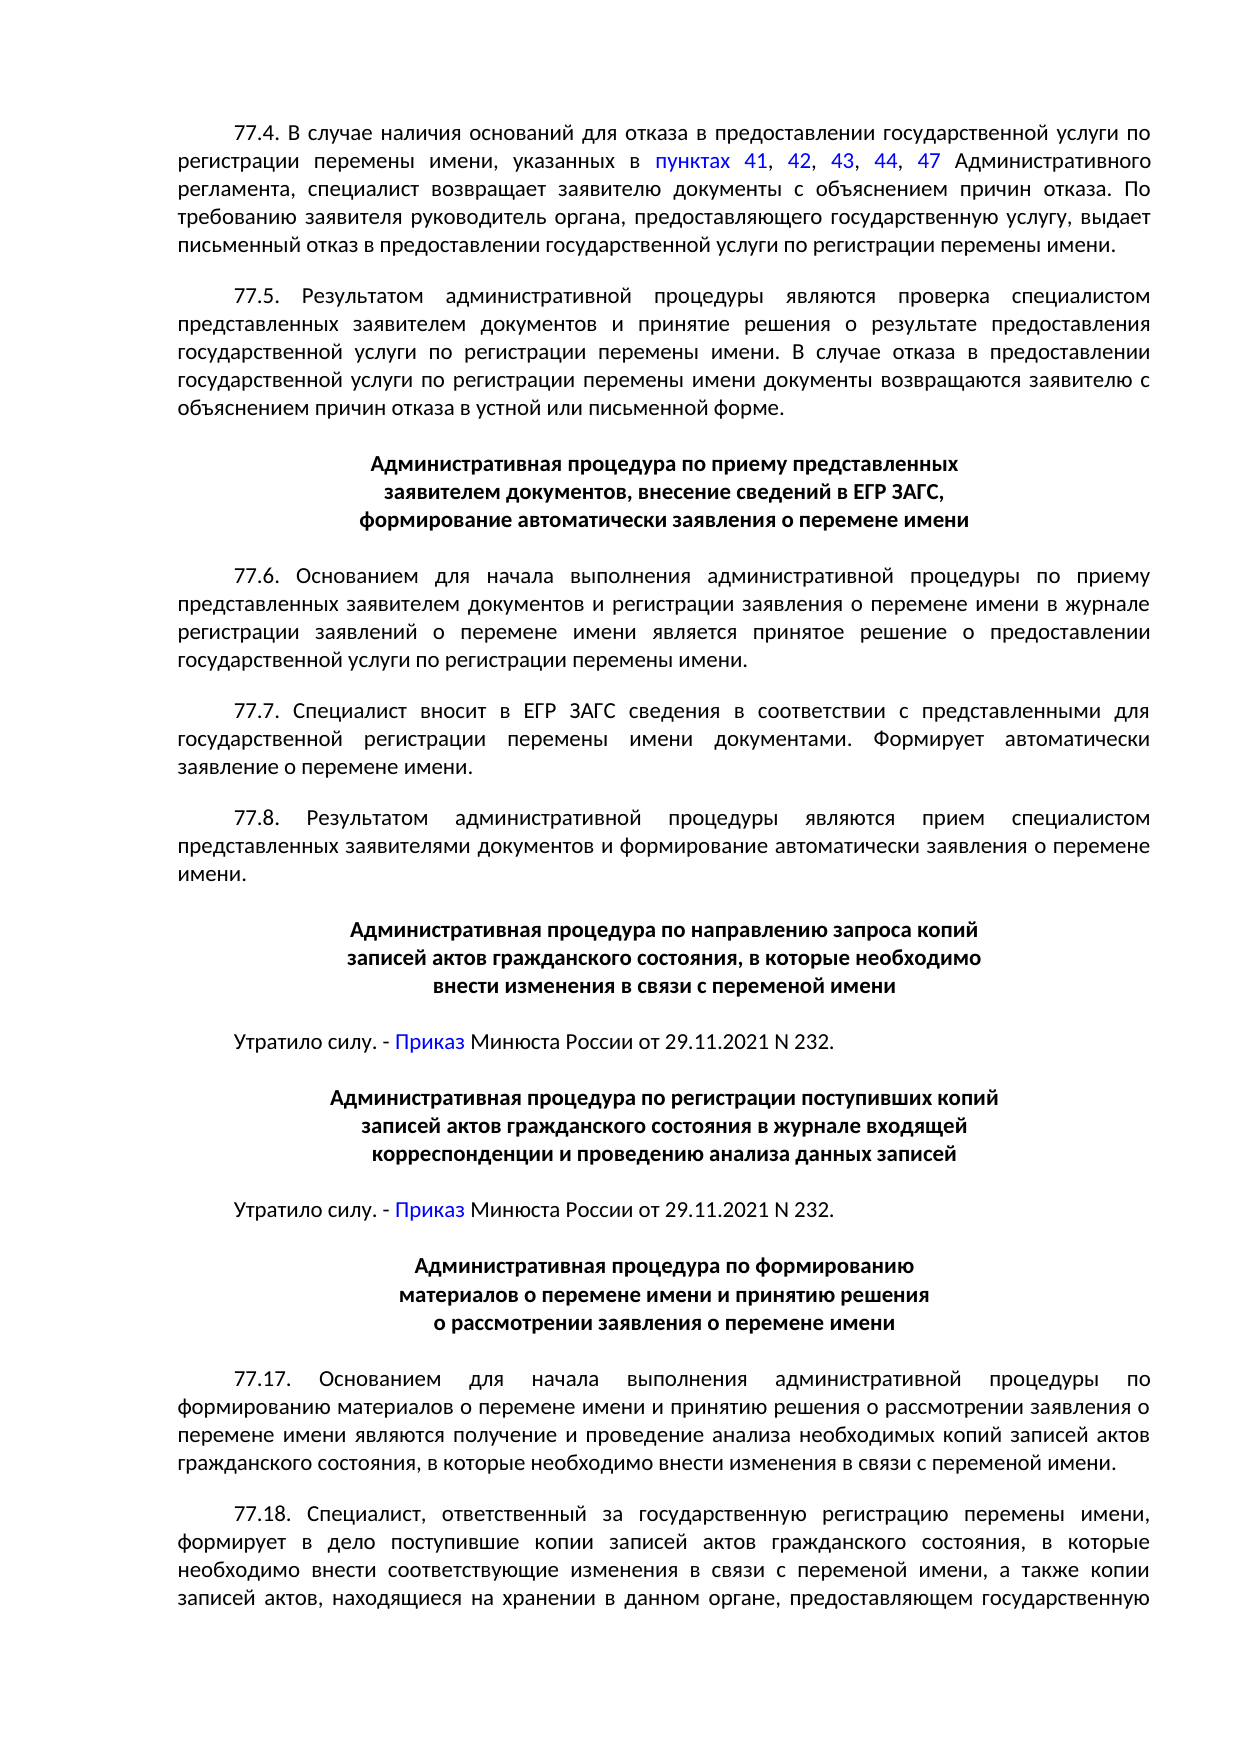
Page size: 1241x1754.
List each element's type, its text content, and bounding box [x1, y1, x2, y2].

title Административная процедура по направлению запроса копий [177, 915, 1152, 943]
title о рассмотрении заявления о перемене имени [177, 1308, 1152, 1336]
title записей актов гражданского состояния в журнале входящей [177, 1112, 1152, 1139]
title корреспонденции и проведению анализа данных записей [177, 1139, 1152, 1168]
title формирование автоматически заявления о перемене имени [177, 505, 1152, 533]
title заявителем документов, внесение сведений в ЕГР ЗАГС, [177, 477, 1152, 505]
title материалов о перемене имени и принятию решения [177, 1280, 1152, 1308]
title внести изменения в связи с переменой имени [177, 971, 1152, 999]
title записей актов гражданского состояния, в которые необходимо [177, 943, 1152, 971]
text 77.6. Основанием для начала выполнения административной процедуры по приему представленных заявителем документов и регистрации заявления о перемене имени в журнале регистрации заявлений о перемене имени является принятое решение о предоставлении государственной услуги по регистрации перемены имени. [177, 561, 1152, 673]
title Административная процедура по регистрации поступивших копий [177, 1083, 1152, 1112]
text 77.5. Результатом административной процедуры являются проверка специалистом представленных заявителем документов и принятие решения о результате предоставления государственной услуги по регистрации перемены имени. В случае отказа в предоставлении государственной услуги по регистрации перемены имени документы возвращаются заявителю с объяснением причин отказа в устной или письменной форме. [177, 281, 1152, 421]
text Утратило силу. - Приказ Минюста России от 29.11.2021 N 232. [177, 1027, 1152, 1056]
title Административная процедура по формированию [177, 1252, 1152, 1280]
text Утратило силу. - Приказ Минюста России от 29.11.2021 N 232. [177, 1196, 1152, 1224]
text 77.8. Результатом административной процедуры являются прием специалистом представленных заявителями документов и формирование автоматически заявления о перемене имени. [177, 803, 1152, 887]
text 77.17. Основанием для начала выполнения административной процедуры по формированию материалов о перемене имени и принятию решения о рассмотрении заявления о перемене имени являются получение и проведение анализа необходимых копий записей актов гражданского состояния, в которые необходимо внести изменения в связи с переменой имени. [177, 1364, 1152, 1476]
text 77.7. Специалист вносит в ЕГР ЗАГС сведения в соответствии с представленными для государственной регистрации перемены имени документами. Формирует автоматически заявление о перемене имени. [177, 696, 1152, 780]
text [177, 1499, 1152, 1611]
text 77.4. В случае наличия оснований для отказа в предоставлении государственной услуги по регистрации перемены имени, указанных в пунктах 41, 42, 43, 44, 47 Административного регламента, специалист возвращает заявителю документы с объяснением причин отказа. По требованию заявителя руководитель органа, предоставляющего государственную услугу, выдает письменный отказ в предоставлении государственной услуги по регистрации перемены имени. [177, 118, 1152, 258]
title Административная процедура по приему представленных [177, 449, 1152, 477]
